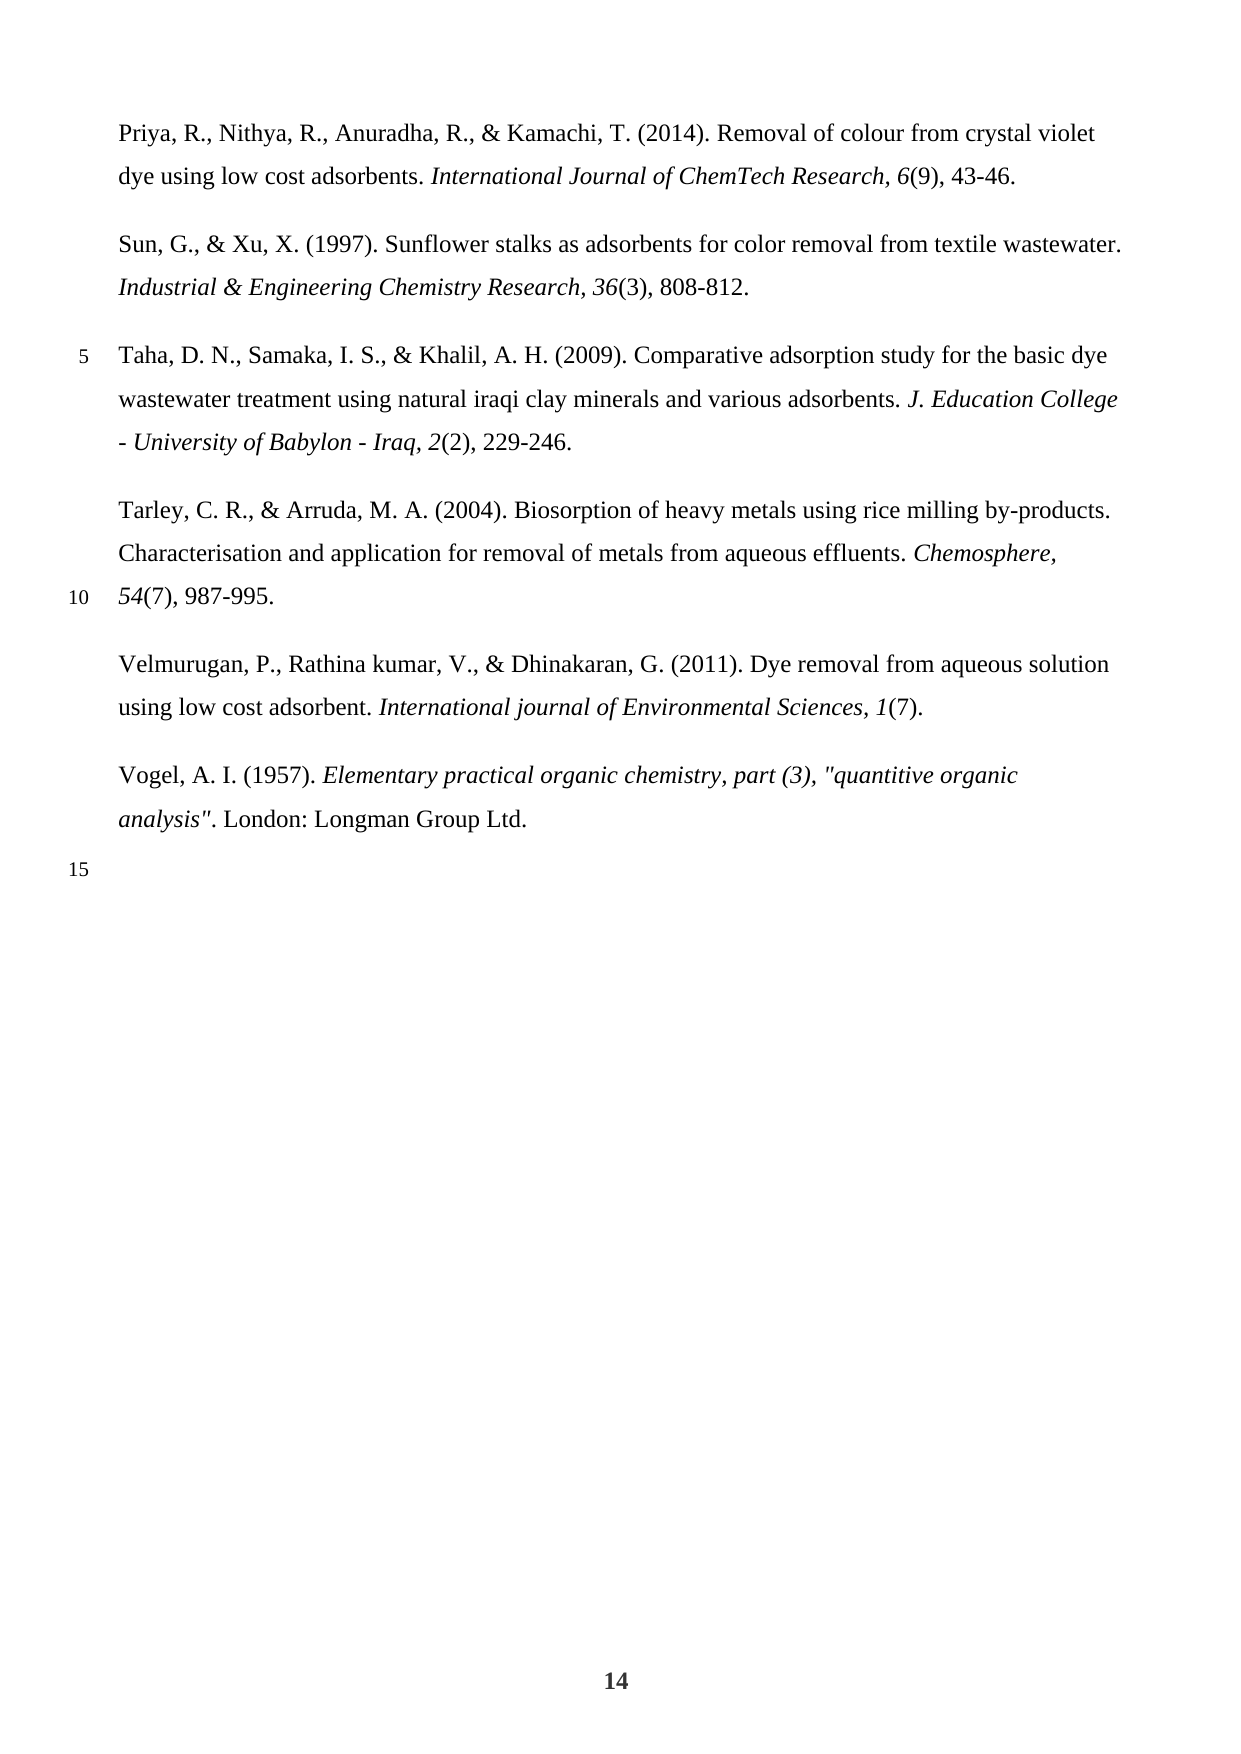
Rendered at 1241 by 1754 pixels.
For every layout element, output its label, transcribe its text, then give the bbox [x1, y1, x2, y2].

text Sun, G., & Xu, X. (1997). Sunflower stalks as adsorbents for color removal from textile wastewater. Industrial & Engineering Chemistry Research, 36(3), 808-812. [118, 229, 1122, 301]
text Vogel, A. I. (1957). Elementary practical organic chemistry, part (3), "quantitive organic analysis". London: Longman Group Ltd. [118, 761, 1122, 832]
text Velmurugan, P., Rathina kumar, V., & Dhinakaran, G. (2011). Dye removal from aqueous solution using low cost adsorbent. International journal of Environmental Sciences, 1(7). [118, 649, 1122, 721]
text Tarley, C. R., & Arruda, M. A. (2004). Biosorption of heavy metals using rice milling by-products. Characterisation and application for removal of metals from aqueous effluents. Chemosphere, 54(7), 987-995. [118, 495, 1122, 610]
text Taha, D. N., Samaka, I. S., & Khalil, A. H. (2009). Comparative adsorption study for the basic dye wastewater treatment using natural iraqi clay minerals and various adsorbents. J. Education College - University of Babylon - Iraq, 2(2), 229-246. [118, 341, 1122, 456]
text Priya, R., Nithya, R., Anuradha, R., & Kamachi, T. (2014). Removal of colour from crystal violet dye using low cost adsorbents. International Journal of ChemTech Research, 6(9), 43-46. [118, 118, 1122, 190]
